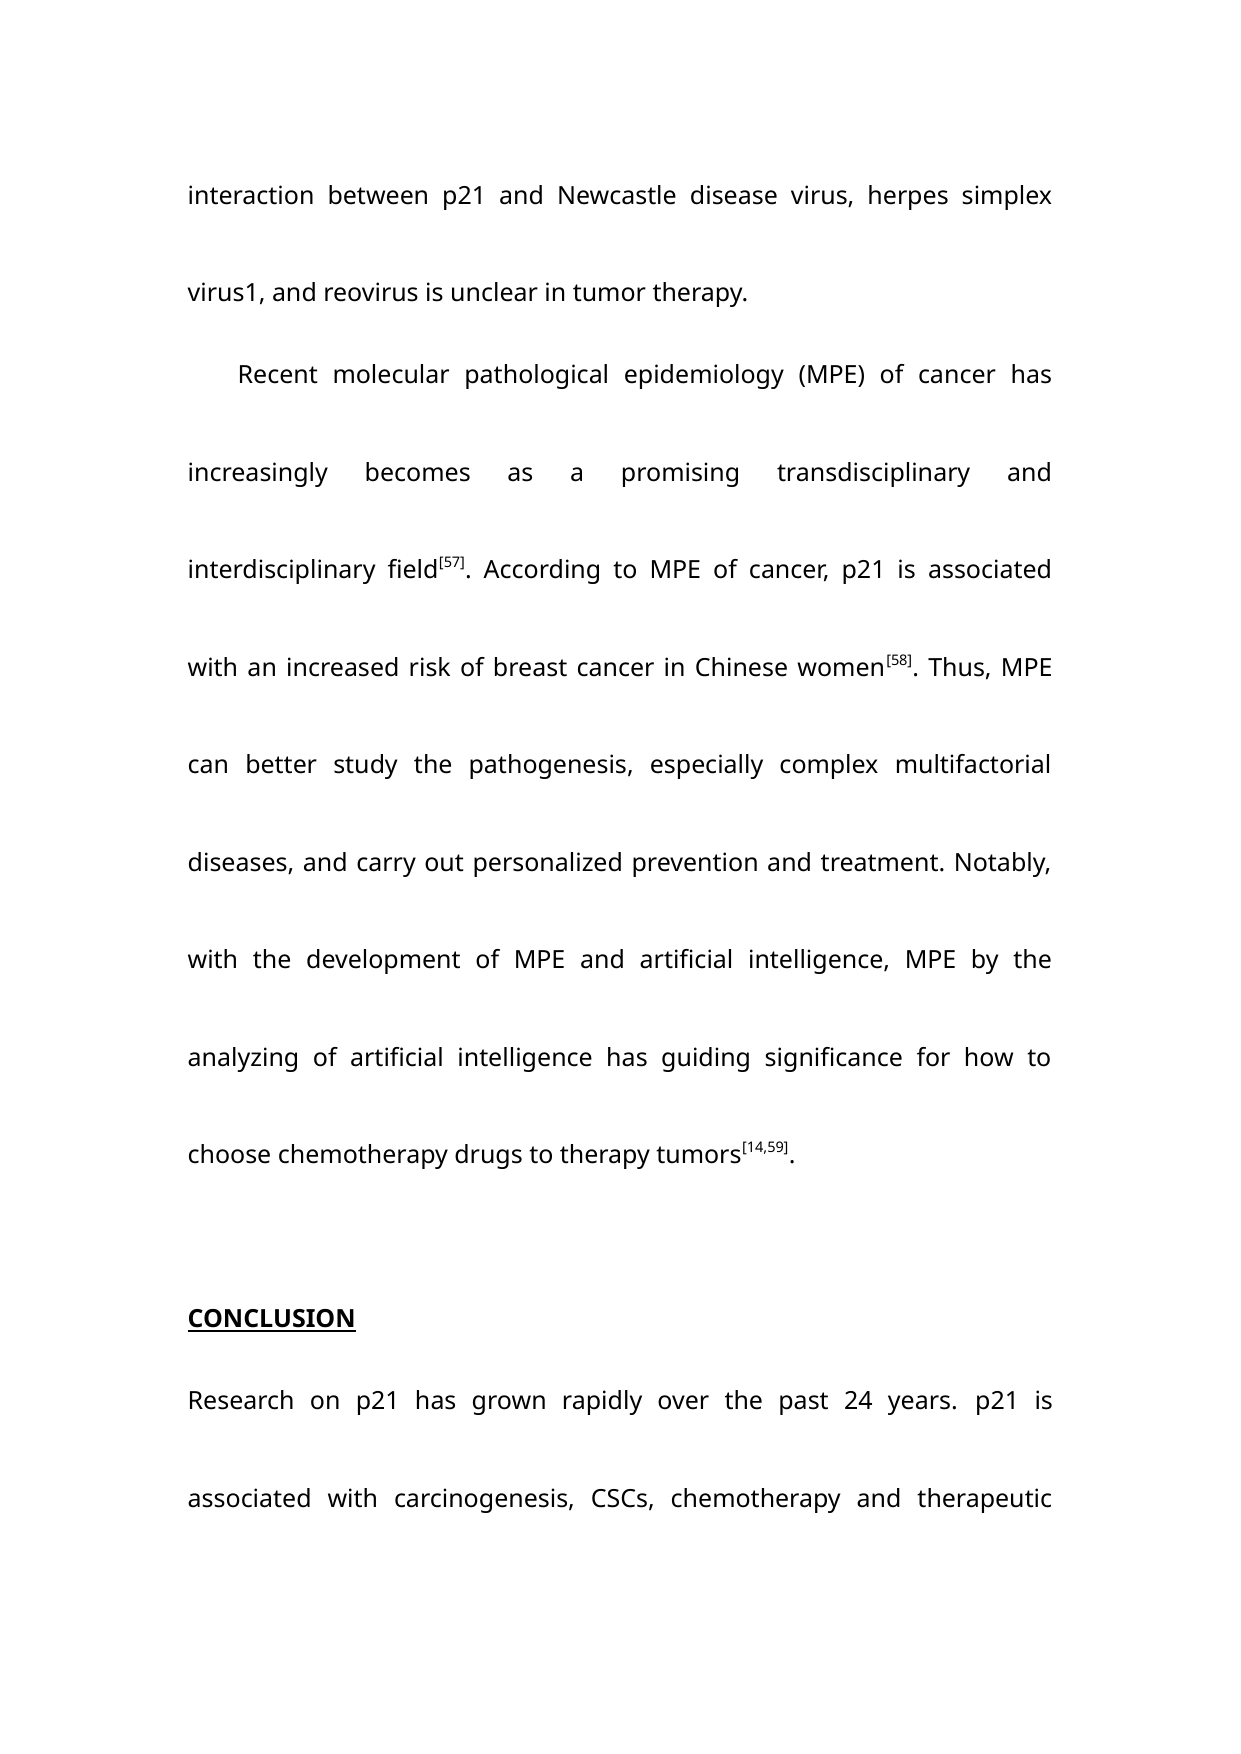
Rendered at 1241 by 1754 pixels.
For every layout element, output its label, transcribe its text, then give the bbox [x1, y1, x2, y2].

text Recent molecular pathological epidemiology (MPE) of cancer has increasingly becomes as a promising transdisciplinary and interdisciplinary field[57]. According to MPE of cancer, p21 is associated with an increased risk of breast cancer in Chinese women[58]. Thus, MPE can better study the pathogenesis, especially complex multifactorial diseases, and carry out personalized prevention and treatment. Notably, with the development of MPE and artificial intelligence, MPE by the analyzing of artificial intelligence has guiding significance for how to choose chemotherapy drugs to therapy tumors[14,59]. [187, 341, 1053, 1186]
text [187, 162, 1053, 324]
text CONCLUSION [187, 1285, 1053, 1350]
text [187, 1367, 1053, 1530]
